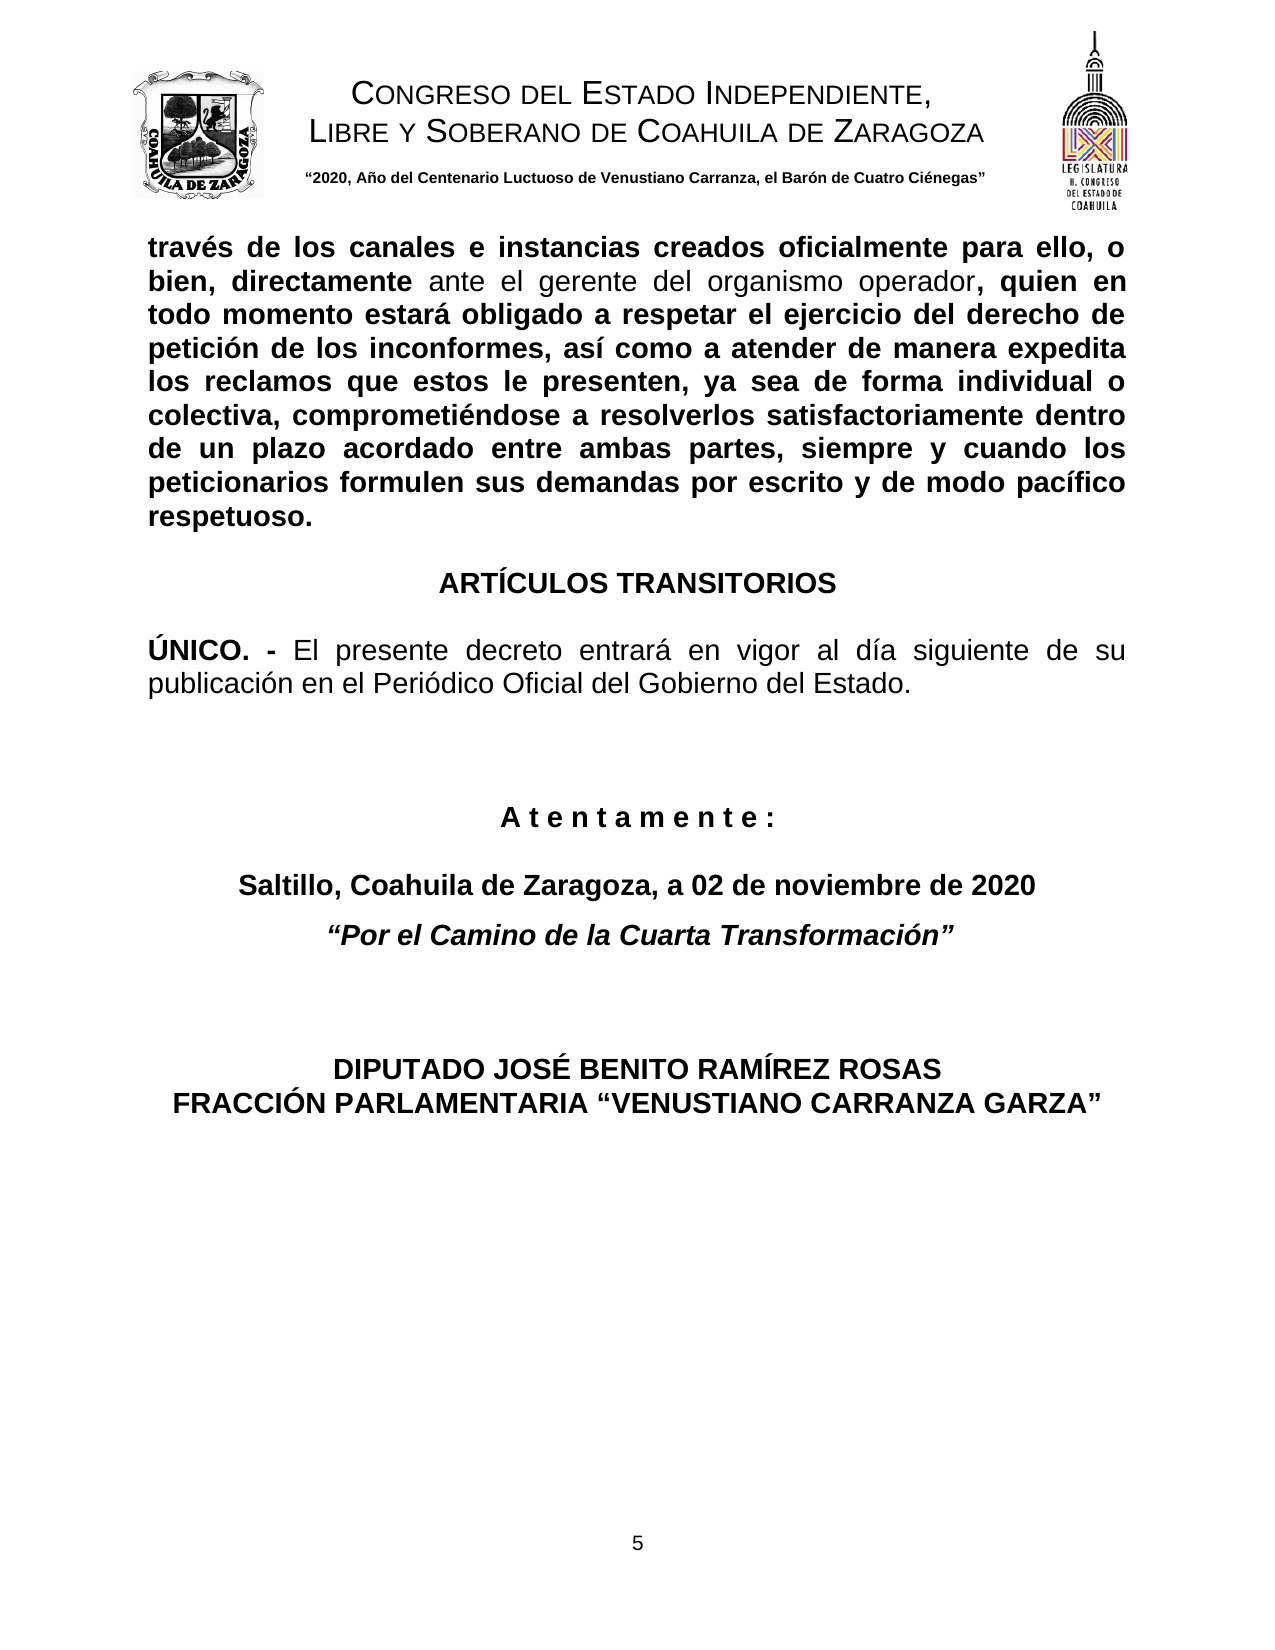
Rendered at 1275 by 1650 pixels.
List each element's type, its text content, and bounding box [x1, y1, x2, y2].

text A t e n t a m e n t e : [148, 801, 1127, 834]
text DIPUTADO JOSÉ BENITO RAMÍREZ ROSAS [148, 1052, 1127, 1086]
text ARTÍCULOS TRANSITORIOS [148, 566, 1127, 599]
text “Por el Camino de la Cuarta Transformación” [148, 918, 1127, 951]
text FRACCIÓN PARLAMENTARIA “VENUSTIANO CARRANZA GARZA” [148, 1086, 1127, 1119]
text Saltillo, Coahuila de Zaragoza, a 02 de noviembre de 2020 [148, 868, 1127, 901]
text ÚNICO. - El presente decreto entrará en vigor al día siguiente de su publicación en el Periódico Oficial del Gobierno del Estado. [148, 633, 1127, 700]
picture [1062, 31, 1128, 210]
picture [132, 71, 264, 199]
